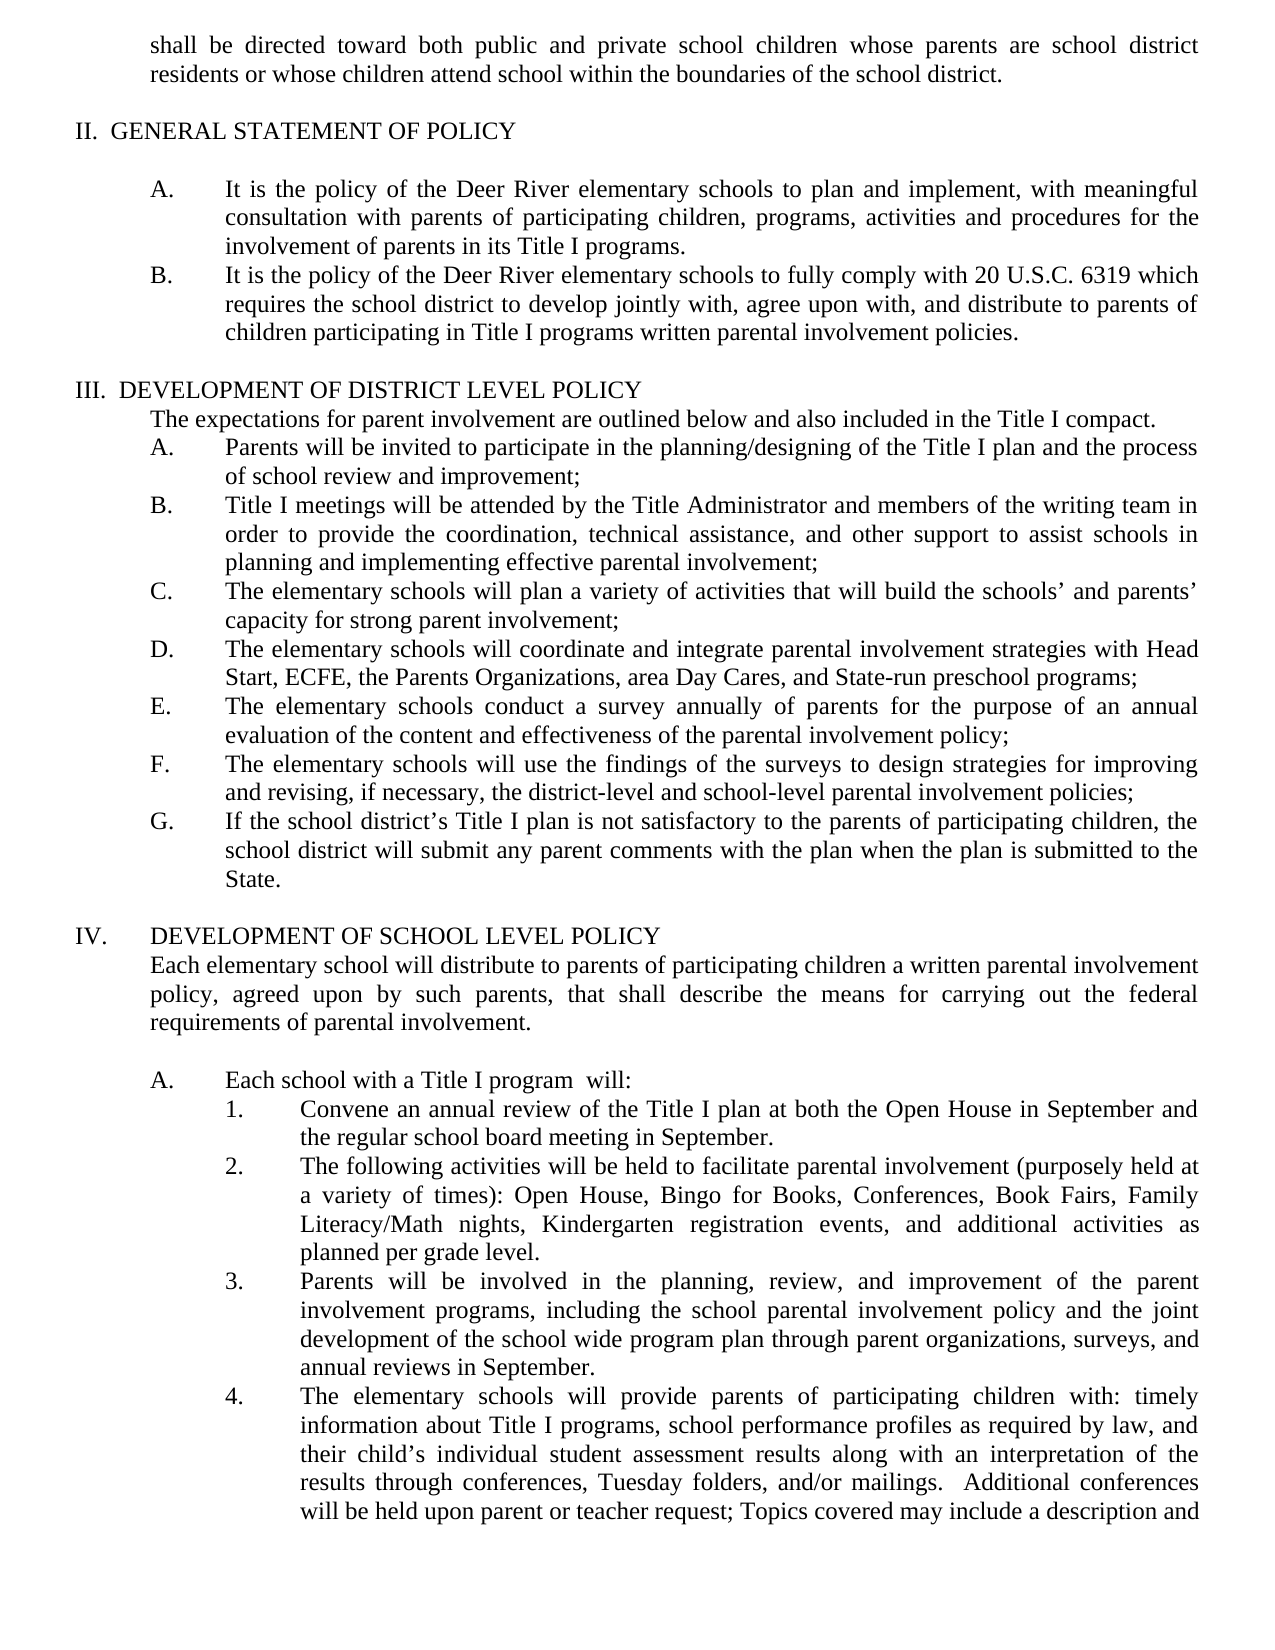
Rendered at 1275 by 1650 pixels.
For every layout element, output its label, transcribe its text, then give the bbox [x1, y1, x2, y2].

list The elementary schools will use the findings of the surveys to design strategies for improving and revising, if necessary, the district-level and school-level parental involvement policies; [150, 749, 1200, 806]
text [150, 30, 1200, 87]
list The elementary schools conduct a survey annually of parents for the purpose of an annual evaluation of the content and effectiveness of the parental involvement policy; [150, 691, 1200, 749]
text The expectations for parent involvement are outlined below and also included in the Title I compact. [150, 404, 1200, 432]
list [225, 1381, 1200, 1525]
subtitle DEVELOPMENT OF SCHOOL LEVEL POLICY [75, 921, 1200, 950]
text III. DEVELOPMENT OF DISTRICT LEVEL POLICY [75, 375, 1200, 404]
list Title I meetings will be attended by the Title Administrator and members of the writing team in order to provide the coordination, technical assistance, and other support to assist schools in planning and implementing effective parental involvement; [150, 490, 1200, 576]
list The elementary schools will coordinate and integrate parental involvement strategies with Head Start, ECFE, the Parents Organizations, area Day Cares, and State-run preschool programs; [150, 634, 1200, 691]
list Convene an annual review of the Title I plan at both the Open House in September and the regular school board meeting in September. [225, 1094, 1200, 1151]
list The following activities will be held to facilitate parental involvement (purposely held at a variety of times): Open House, Bingo for Books, Conferences, Book Fairs, Family Literacy/Math nights, Kindergarten registration events, and additional activities as planned per grade level. [225, 1151, 1200, 1266]
list If the school district’s Title I plan is not satisfactory to the parents of participating children, the school district will submit any parent comments with the plan when the plan is submitted to the State. [150, 806, 1200, 892]
list The elementary schools will plan a variety of activities that will build the schools’ and parents’ capacity for strong parent involvement; [150, 576, 1200, 634]
list Parents will be invited to participate in the planning/designing of the Title I plan and the process of school review and improvement; [150, 432, 1200, 490]
list It is the policy of the Deer River elementary schools to plan and implement, with meaningful consultation with parents of participating children, programs, activities and procedures for the involvement of parents in its Title I programs. [150, 174, 1200, 260]
list Each school with a Title I program will: [150, 1065, 1200, 1094]
text Each elementary school will distribute to parents of participating children a written parental involvement policy, agreed upon by such parents, that shall describe the means for carrying out the federal requirements of parental involvement. [150, 950, 1200, 1036]
list Parents will be involved in the planning, review, and improvement of the parent involvement programs, including the school parental involvement policy and the joint development of the school wide program plan through parent organizations, surveys, and annual reviews in September. [225, 1266, 1200, 1381]
list It is the policy of the Deer River elementary schools to fully comply with 20 U.S.C. 6319 which requires the school district to develop jointly with, agree upon with, and distribute to parents of children participating in Title I programs written parental involvement policies. [150, 260, 1200, 346]
text II. GENERAL STATEMENT OF POLICY [75, 116, 1200, 145]
